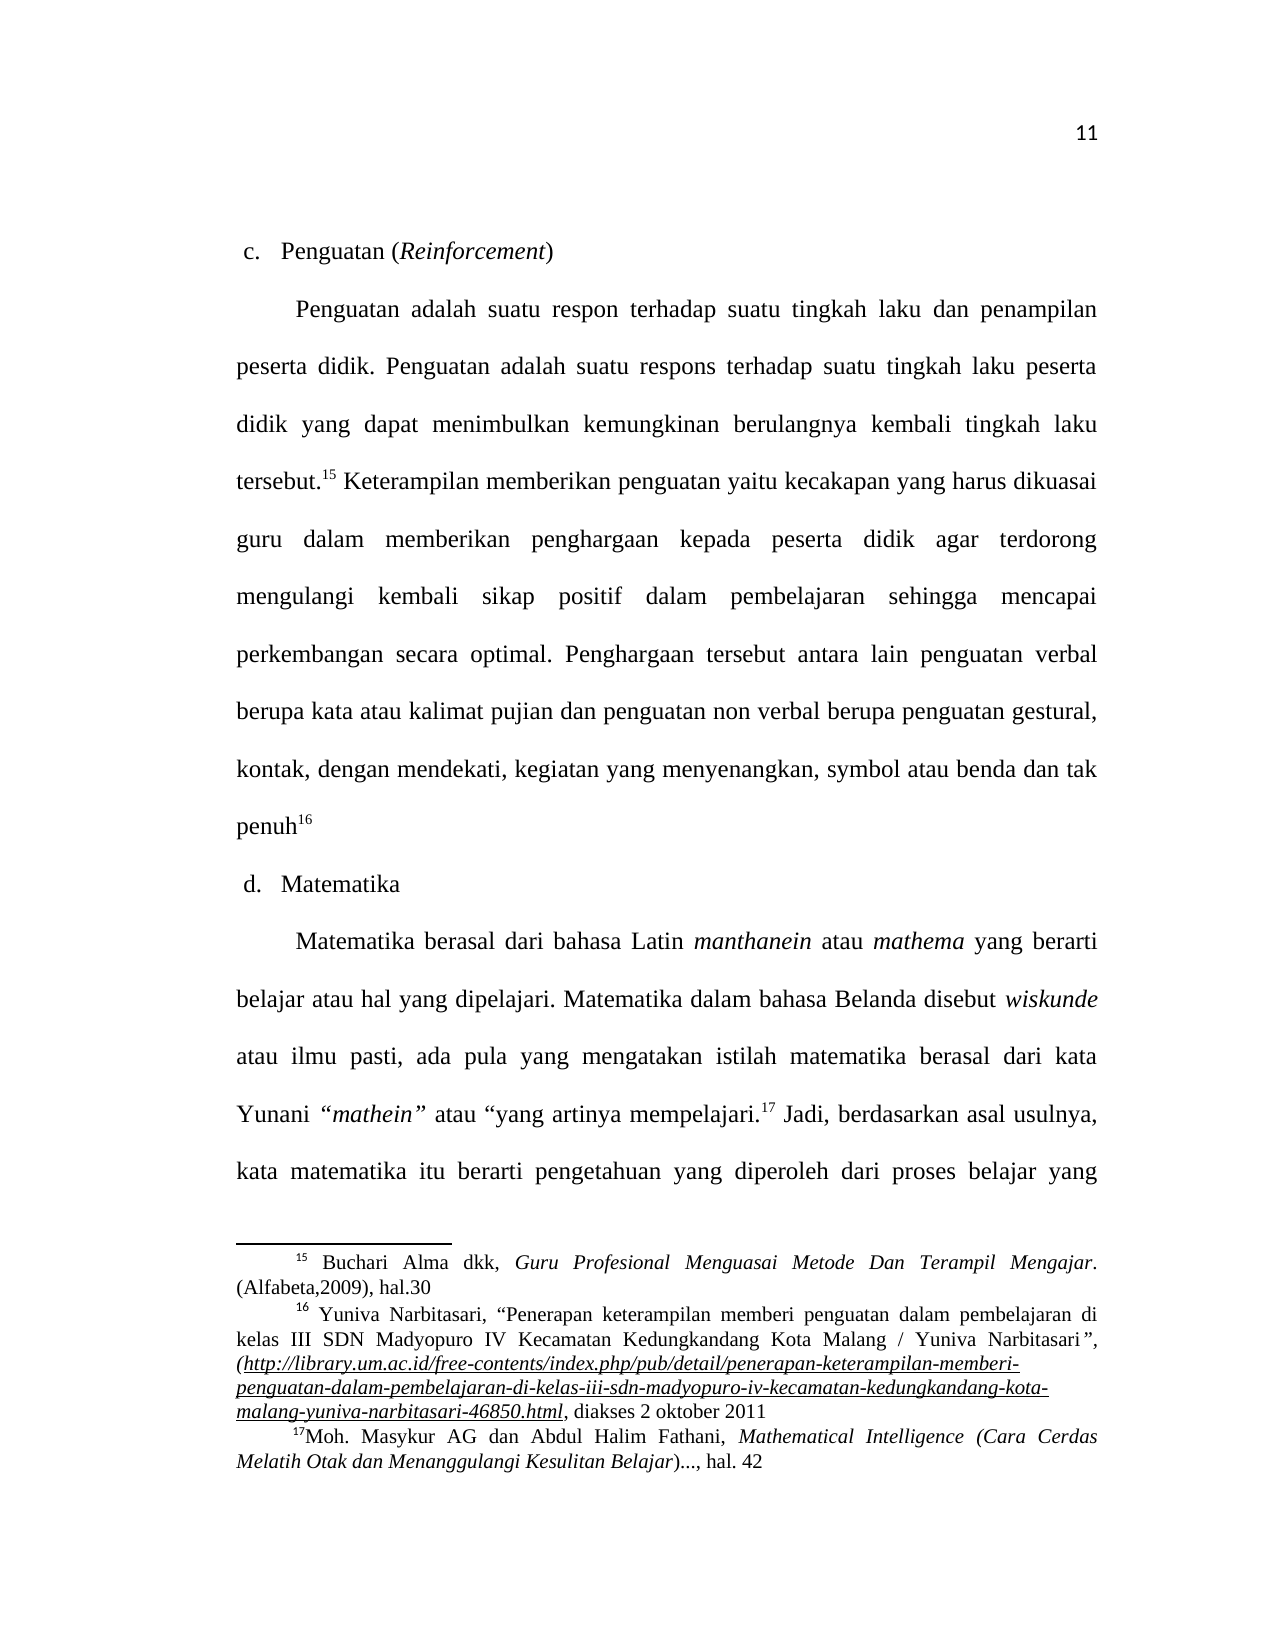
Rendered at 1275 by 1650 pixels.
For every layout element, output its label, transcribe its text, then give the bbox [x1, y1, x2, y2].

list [236, 926, 1098, 1185]
list Penguatan (Reinforcement) [243, 236, 1098, 265]
list Penguatan adalah suatu respon terhadap suatu tingkah laku dan penampilan peserta didik. Penguatan adalah suatu respons terhadap suatu tingkah laku peserta didik yang dapat menimbulkan kemungkinan berulangnya kembali tingkah laku tersebut. Keterampilan memberikan penguatan yaitu kecakapan yang harus dikuasai guru dalam memberikan penghargaan kepada peserta didik agar terdorong mengulangi kembali sikap positif dalam pembelajaran sehingga mencapai perkembangan secara optimal. Penghargaan tersebut antara lain penguatan verbal berupa kata atau kalimat pujian dan penguatan non verbal berupa penguatan gestural, kontak, dengan mendekati, kegiatan yang menyenangkan, symbol atau benda dan tak penuh [236, 294, 1098, 840]
list Matematika [243, 869, 1098, 897]
